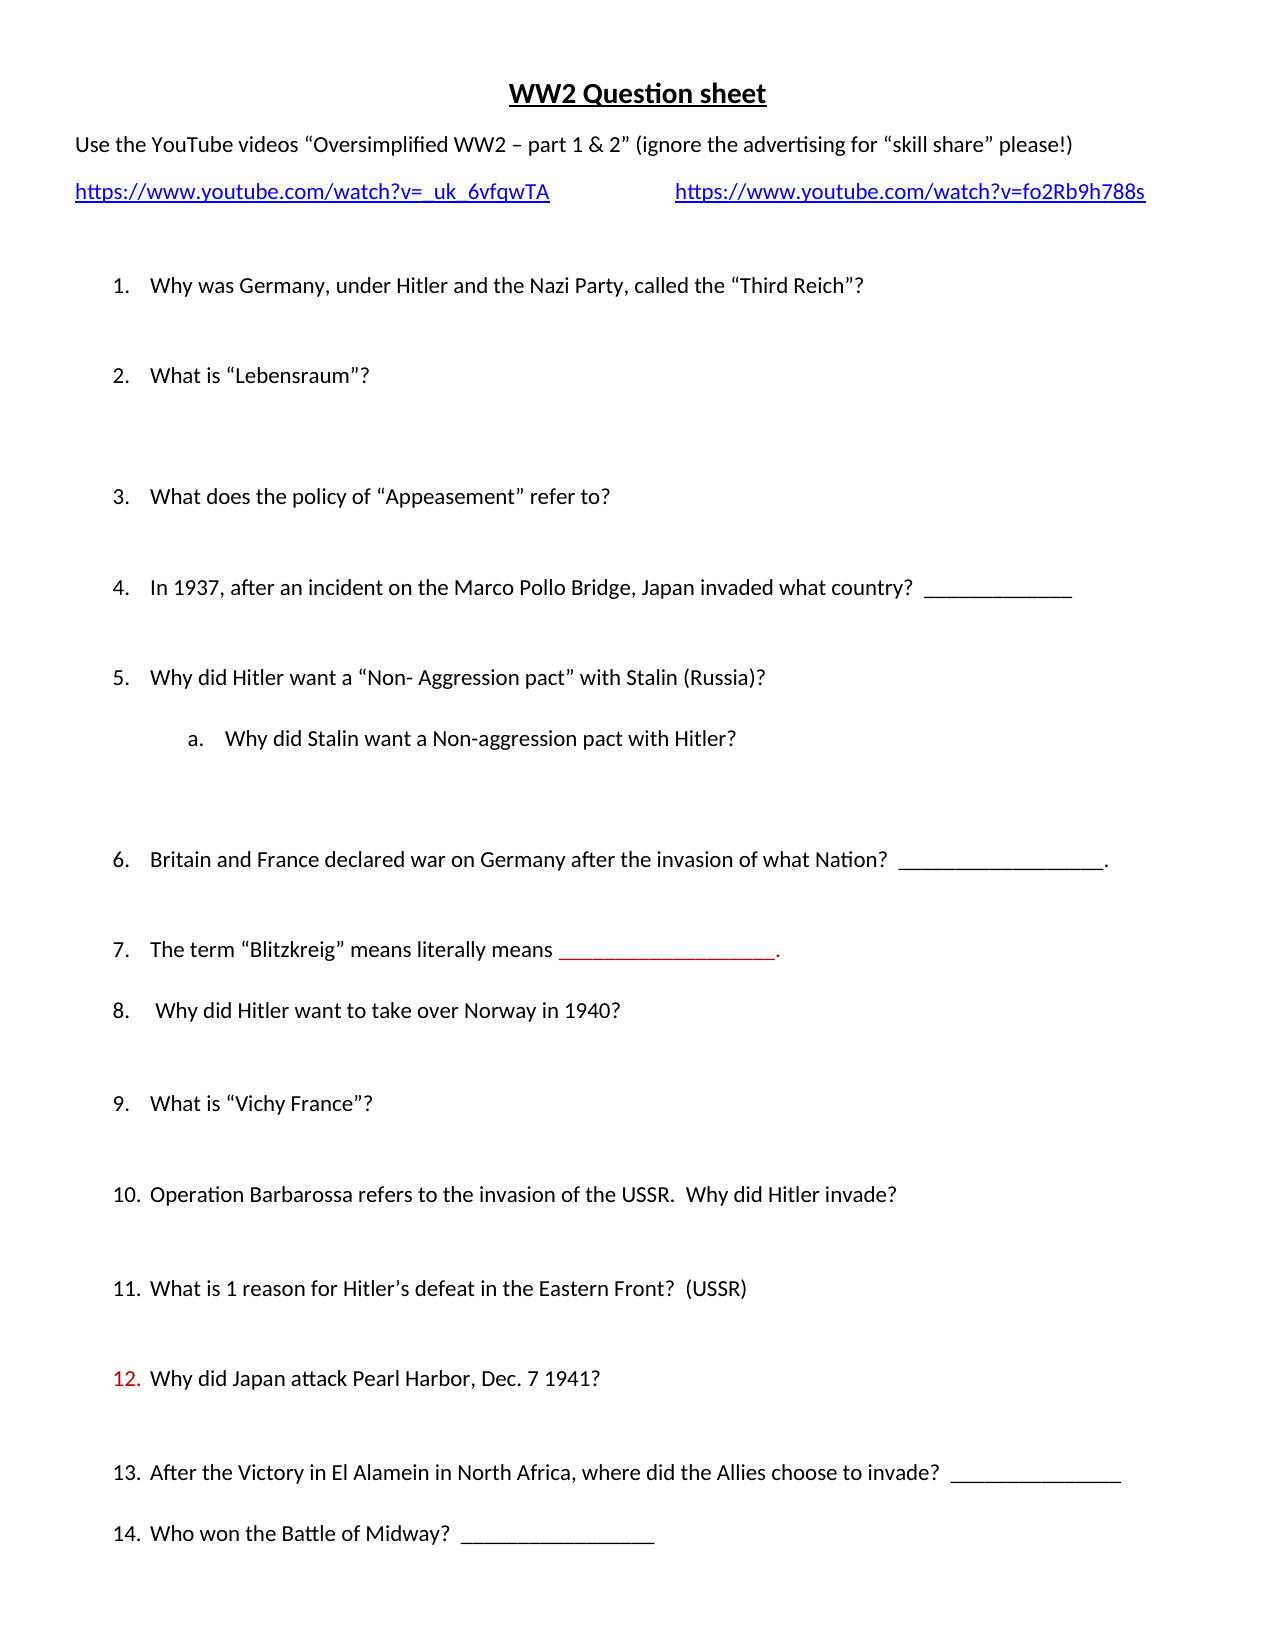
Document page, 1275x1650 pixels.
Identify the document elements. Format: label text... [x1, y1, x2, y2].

list What does the policy of “Appeasement” refer to? [112, 482, 1200, 510]
text https://www.youtube.com/watch?v=_uk_6vfqwTA https://www.youtube.com/watch?v=fo2Rb9h788s [75, 177, 1200, 205]
list Why did Japan attack Pearl Harbor, Dec. 7 1941? [112, 1364, 1200, 1392]
list In 1937, after an incident on the Marco Pollo Bridge, Japan invaded what country? _____________ [112, 573, 1200, 601]
list Why did Stalin want a Non-aggression pact with Hitler? [187, 724, 1200, 752]
text Use the YouTube videos “Oversimplified WW2 – part 1 & 2” (ignore the advertising for “skill share” please!) [75, 130, 1200, 158]
list Who won the Battle of Midway? _________________ [112, 1519, 1200, 1547]
list Britain and France declared war on Germany after the invasion of what Nation? __________________. [112, 845, 1200, 873]
list What is 1 reason for Hitler’s defeat in the Eastern Front? (USSR) [112, 1274, 1200, 1302]
list What is “Vichy France”? [112, 1089, 1200, 1117]
list Why was Germany, under Hitler and the Nazi Party, called the “Third Reich”? [112, 271, 1200, 299]
list After the Victory in El Alamein in North Africa, where did the Allies choose to invade? _______________ [112, 1458, 1200, 1486]
list Operation Barbarossa refers to the invasion of the USSR. Why did Hitler invade? [112, 1180, 1200, 1208]
list Why did Hitler want a “Non- Aggression pact” with Stalin (Russia)? [112, 663, 1200, 691]
list What is “Lebensraum”? [112, 361, 1200, 389]
text WW2 Question sheet [75, 75, 1200, 111]
list The term “Blitzkreig” means literally means ___________________. [112, 935, 1200, 963]
list Why did Hitler want to take over Norway in 1940? [112, 996, 1200, 1024]
